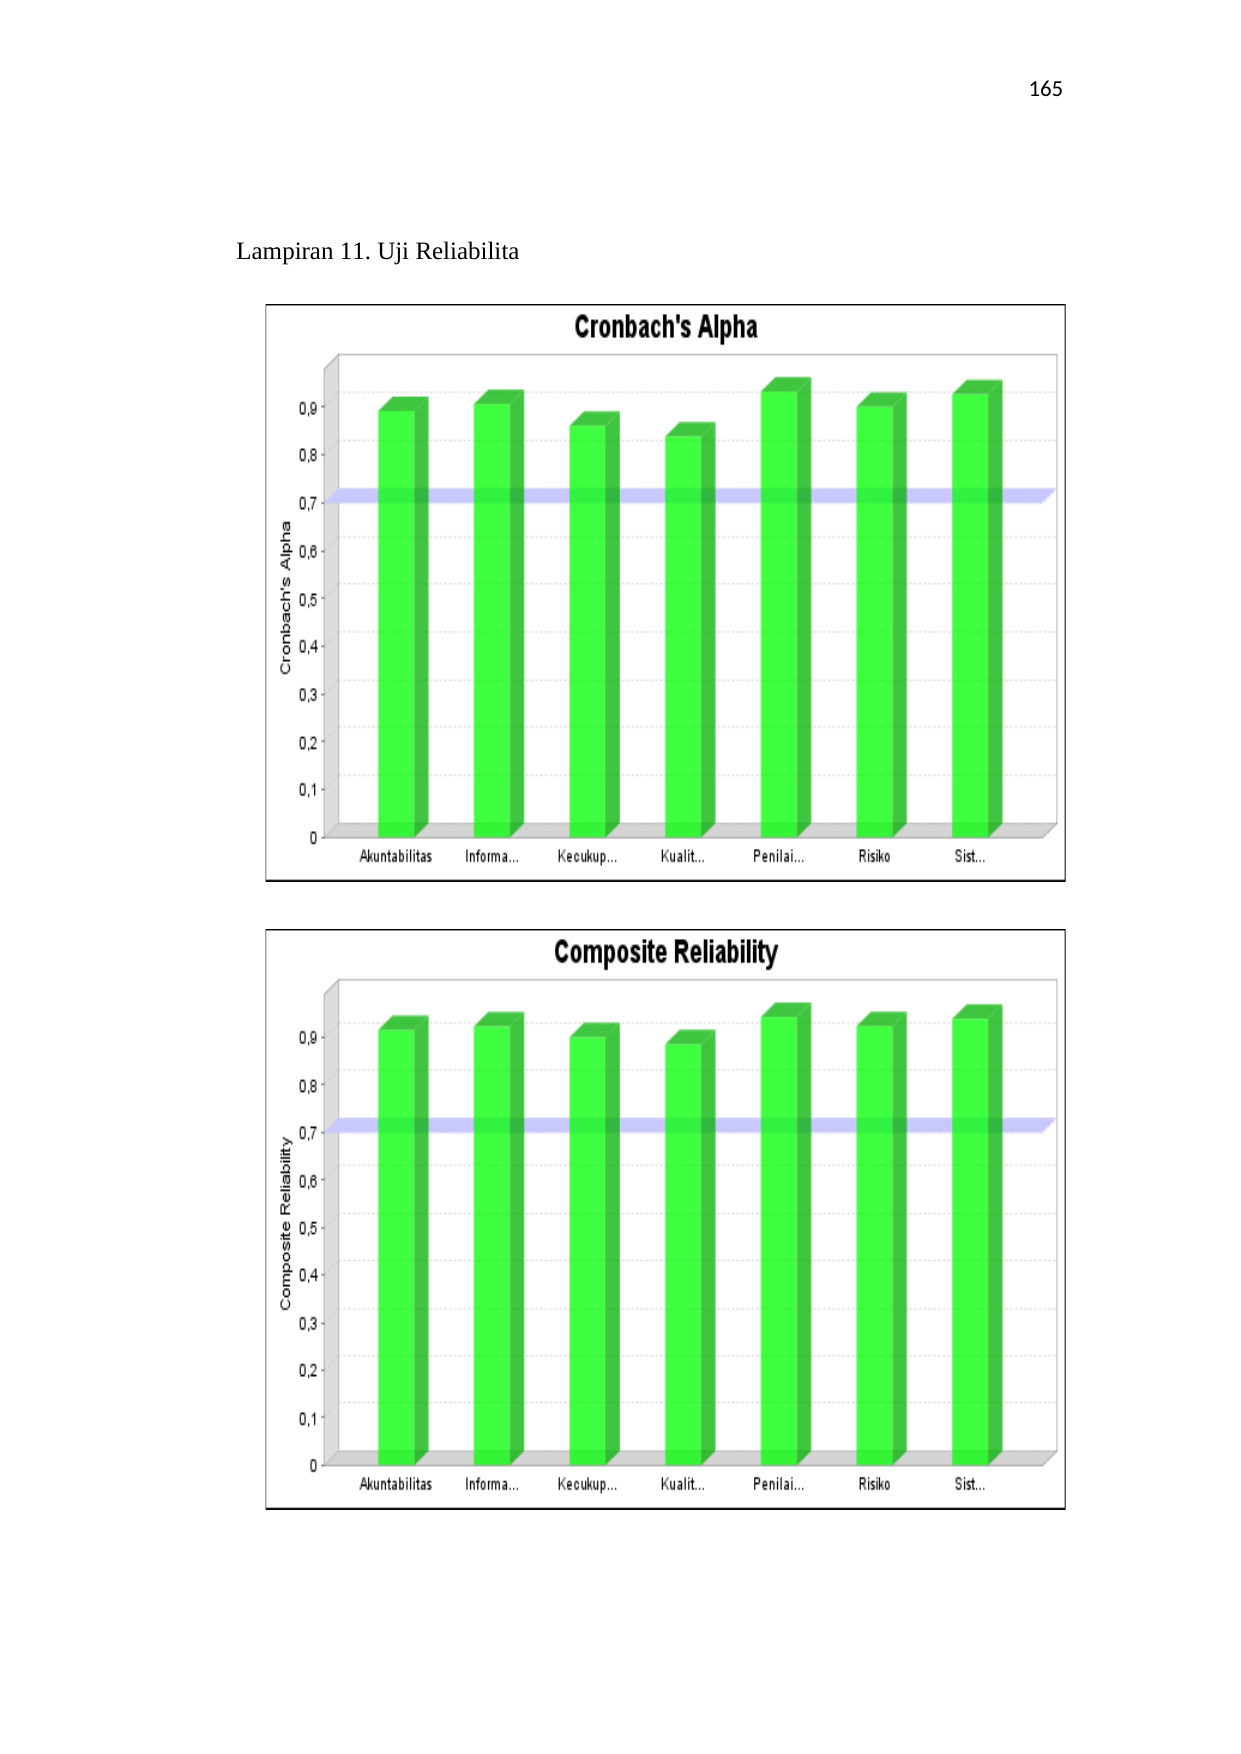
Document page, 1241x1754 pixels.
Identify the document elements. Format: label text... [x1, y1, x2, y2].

picture [265, 929, 1066, 1510]
picture [265, 304, 1066, 882]
text Lampiran 11. Uji Reliabilita [236, 236, 1063, 265]
